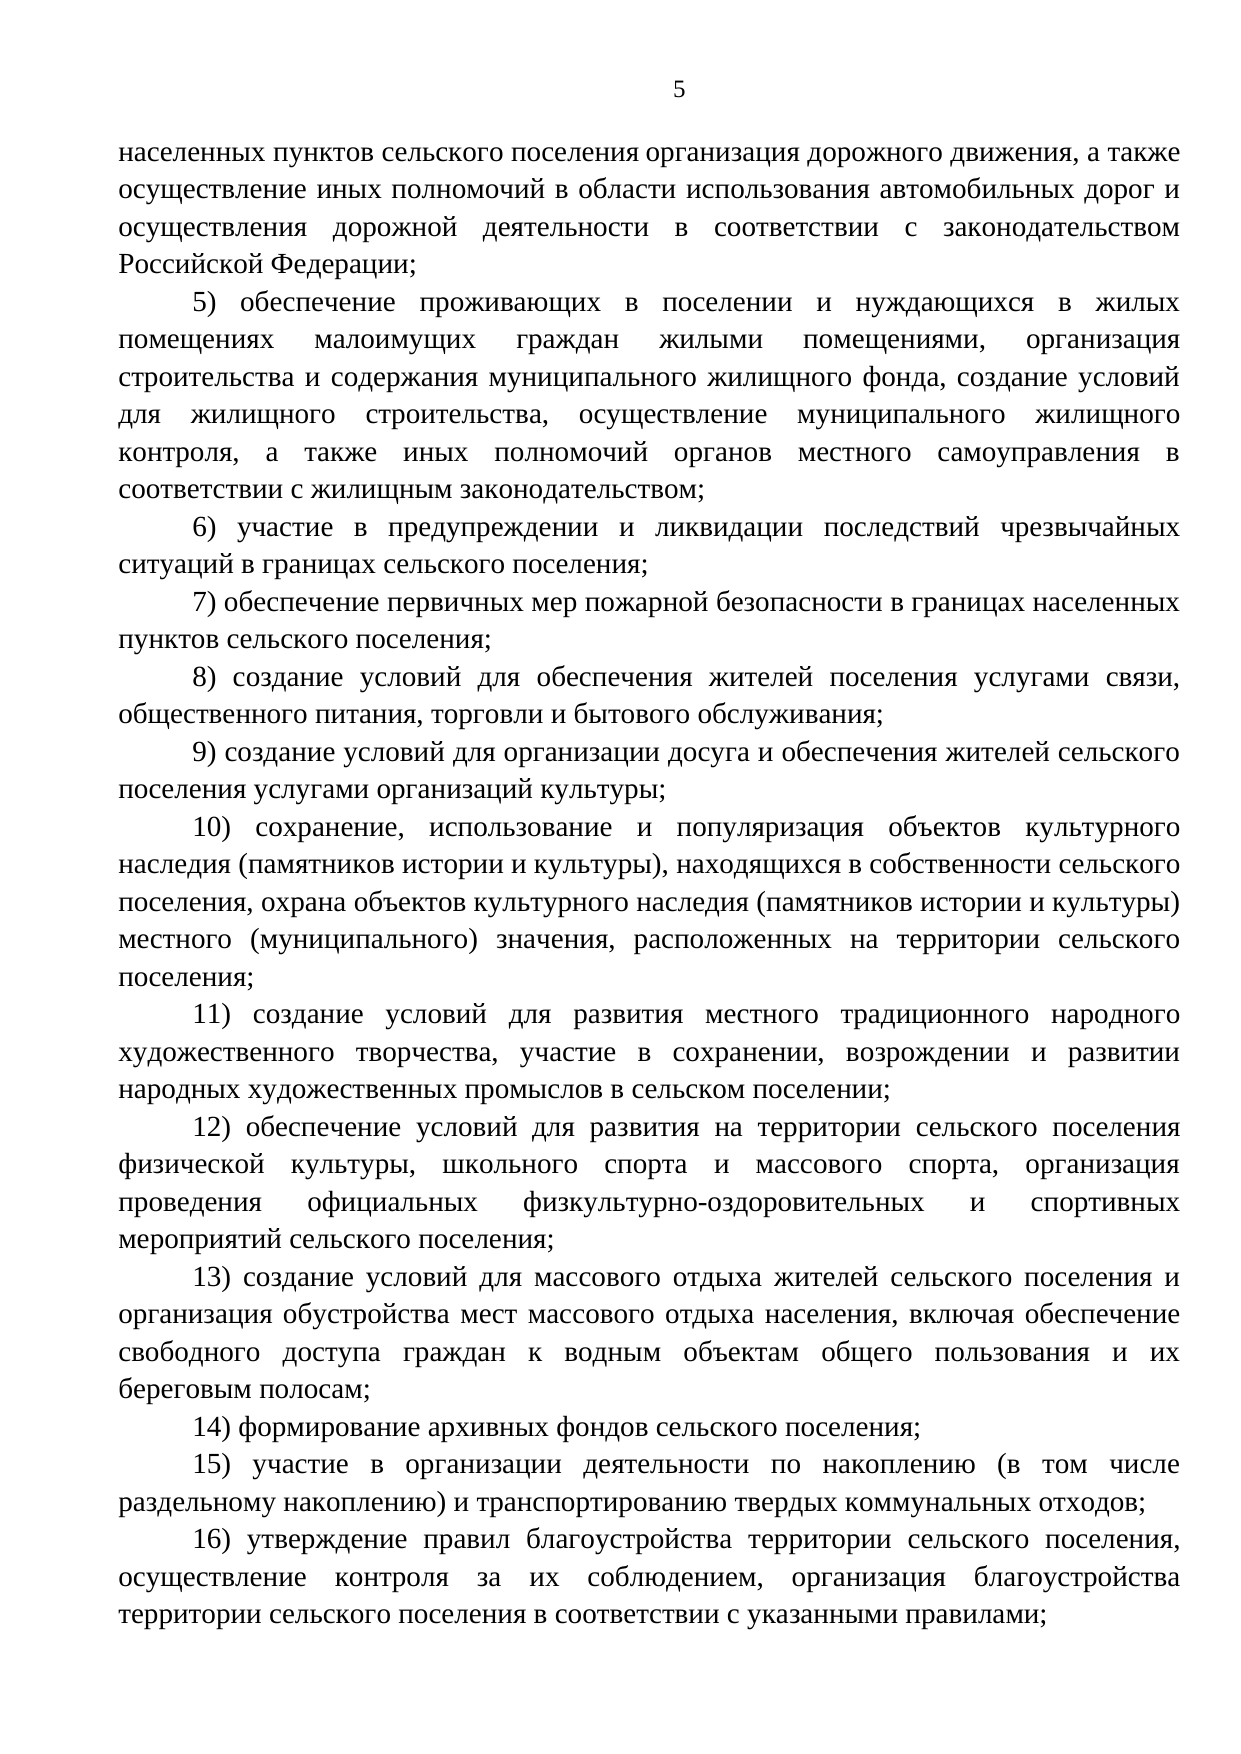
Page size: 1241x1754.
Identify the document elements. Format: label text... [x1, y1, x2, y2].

text 8) создание условий для обеспечения жителей поселения услугами связи, общественного питания, торговли и бытового обслуживания; [118, 656, 1181, 731]
text 7) обеспечение первичных мер пожарной безопасности в границах населенных пунктов сельского поселения; [118, 581, 1181, 656]
text 10) сохранение, использование и популяризация объектов культурного наследия (памятников истории и культуры), находящихся в собственности сельского поселения, охрана объектов культурного наследия (памятников истории и культуры) местного (муниципального) значения, расположенных на территории сельского поселения; [118, 806, 1181, 994]
text 9) создание условий для организации досуга и обеспечения жителей сельского поселения услугами организаций культуры; [118, 731, 1181, 806]
text 12) обеспечение условий для развития на территории сельского поселения физической культуры, школьного спорта и массового спорта, организация проведения официальных физкультурно-оздоровительных и спортивных мероприятий сельского поселения; [118, 1106, 1181, 1256]
text 15) участие в организации деятельности по накоплению (в том числе раздельному накоплению) и транспортированию твердых коммунальных отходов; [118, 1444, 1181, 1519]
text 13) создание условий для массового отдыха жителей сельского поселения и организация обустройства мест массового отдыха населения, включая обеспечение свободного доступа граждан к водным объектам общего пользования и их береговым полосам; [118, 1256, 1181, 1406]
text 11) создание условий для развития местного традиционного народного художественного творчества, участие в сохранении, возрождении и развитии народных художественных промыслов в сельском поселении; [118, 994, 1181, 1106]
text 14) формирование архивных фондов сельского поселения; [118, 1406, 1181, 1444]
text 16) утверждение правил благоустройства территории сельского поселения, осуществление контроля за их соблюдением, организация благоустройства территории сельского поселения в соответствии с указанными правилами; [118, 1519, 1181, 1631]
text 5) обеспечение проживающих в поселении и нуждающихся в жилых помещениях малоимущих граждан жилыми помещениями, организация строительства и содержания муниципального жилищного фонда, создание условий для жилищного строительства, осуществление муниципального жилищного контроля, а также иных полномочий органов местного самоуправления в соответствии с жилищным законодательством; [118, 281, 1181, 506]
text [118, 131, 1181, 281]
text 6) участие в предупреждении и ликвидации последствий чрезвычайных ситуаций в границах сельского поселения; [118, 506, 1181, 581]
